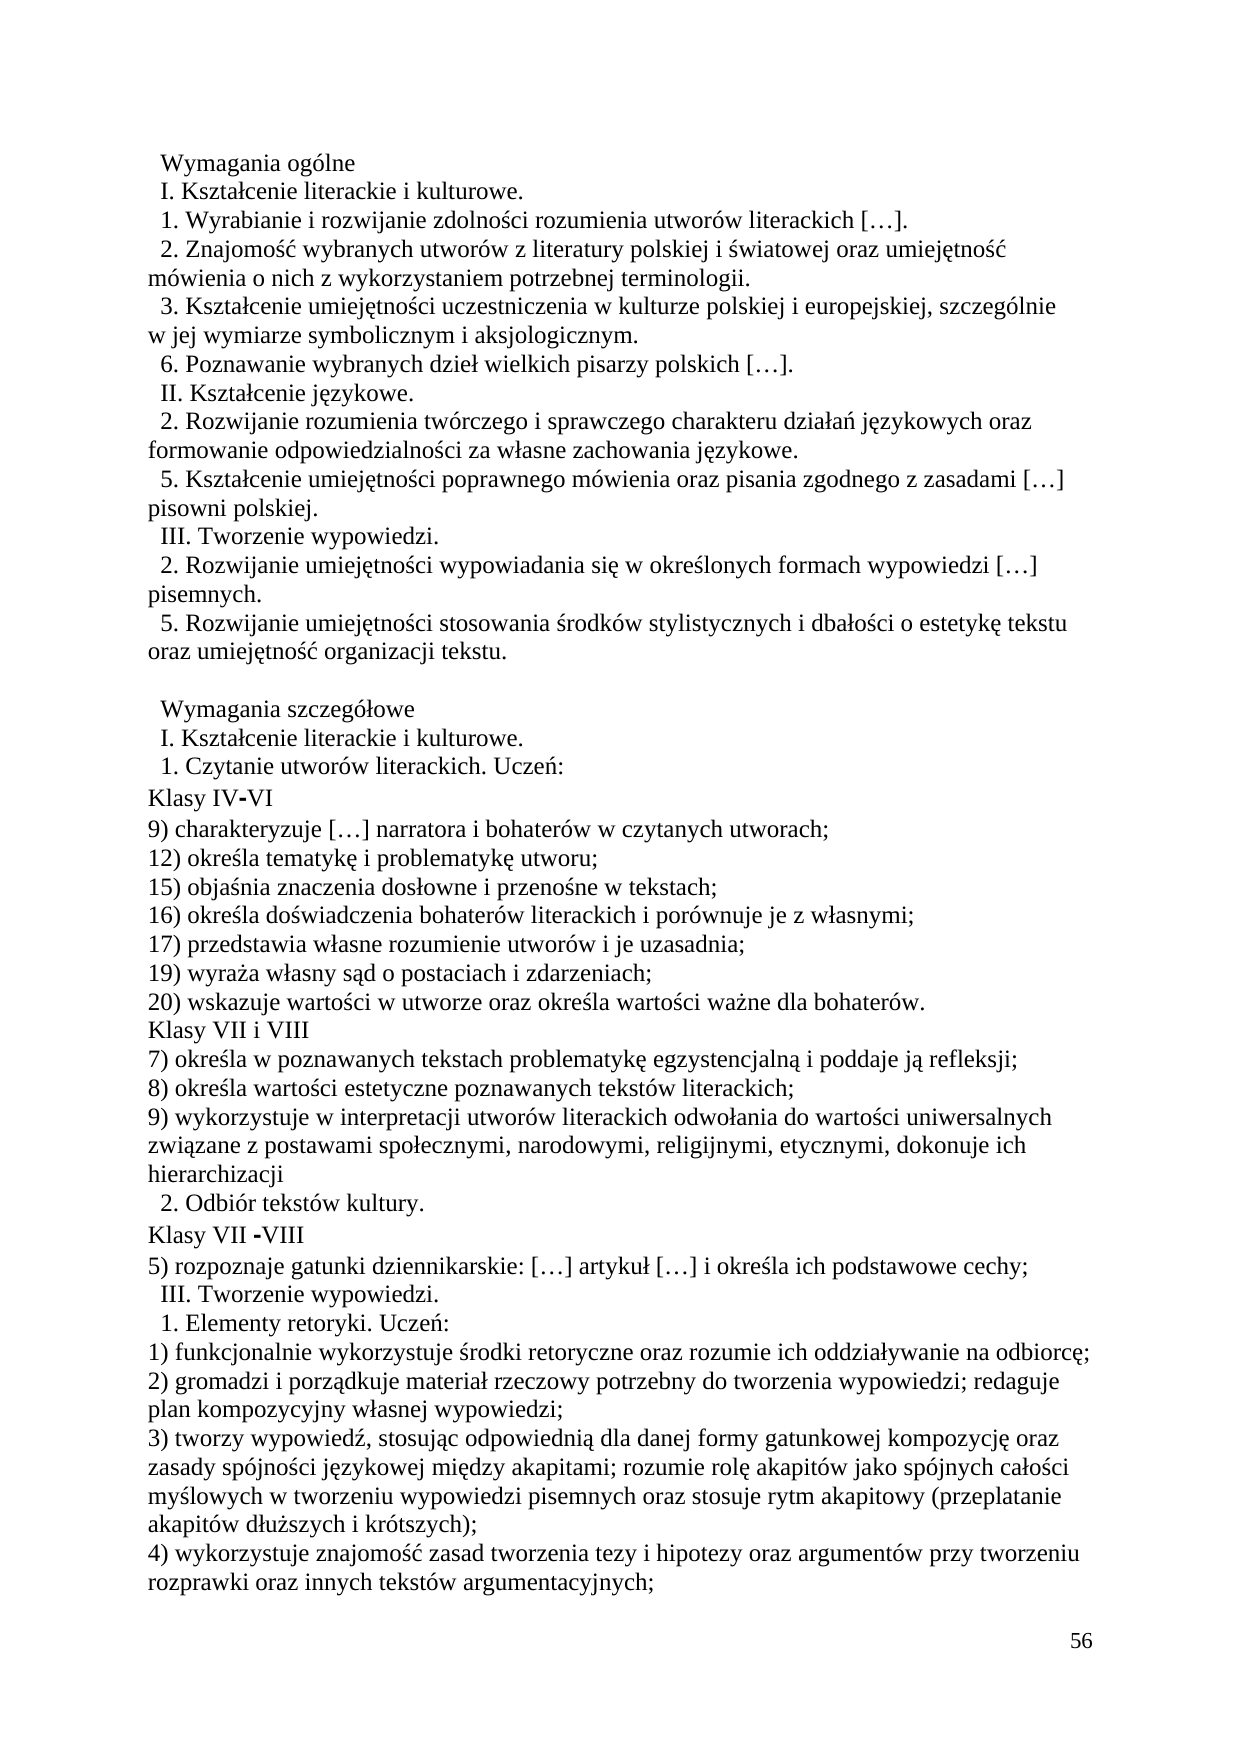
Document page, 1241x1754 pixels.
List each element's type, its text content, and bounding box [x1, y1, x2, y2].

text 1. Wyrabianie i rozwijanie zdolności rozumienia utworów literackich […]. [148, 205, 1093, 234]
text 1. Elementy retoryki. Uczeń: [148, 1308, 1093, 1337]
text 4) wykorzystuje znajomość zasad tworzenia tezy i hipotezy oraz argumentów przy tworzeniu rozprawki oraz innych tekstów argumentacyjnych; [148, 1538, 1093, 1596]
text 2. Znajomość wybranych utworów z literatury polskiej i światowej oraz umiejętność mówienia o nich z wykorzystaniem potrzebnej terminologii. [148, 234, 1093, 291]
text 16) określa doświadczenia bohaterów literackich i porównuje je z własnymi; [148, 900, 1093, 929]
text 3. Kształcenie umiejętności uczestniczenia w kulturze polskiej i europejskiej, szczególnie w jej wymiarze symbolicznym i aksjologicznym. [148, 291, 1093, 349]
text Klasy VII -VIII [148, 1217, 1093, 1251]
text 1) funkcjonalnie wykorzystuje środki retoryczne oraz rozumie ich oddziaływanie na odbiorcę; [148, 1337, 1093, 1366]
text 1. Czytanie utworów literackich. Uczeń: [148, 751, 1093, 780]
text 3) tworzy wypowiedź, stosując odpowiednią dla danej formy gatunkowej kompozycję oraz zasady spójności językowej między akapitami; rozumie rolę akapitów jako spójnych całości myślowych w tworzeniu wypowiedzi pisemnych oraz stosuje rytm akapitowy (przeplatanie akapitów dłuższych i krótszych); [148, 1423, 1093, 1538]
text 17) przedstawia własne rozumienie utworów i je uzasadnia; [148, 929, 1093, 958]
text Wymagania szczegółowe [148, 694, 1093, 723]
text 5) rozpoznaje gatunki dziennikarskie: […] artykuł […] i określa ich podstawowe cechy; [148, 1251, 1093, 1279]
text 6. Poznawanie wybranych dzieł wielkich pisarzy polskich […]. [148, 349, 1093, 378]
text 20) wskazuje wartości w utworze oraz określa wartości ważne dla bohaterów. [148, 987, 1093, 1015]
text 9) wykorzystuje w interpretacji utworów literackich odwołania do wartości uniwersalnych związane z postawami społecznymi, narodowymi, religijnymi, etycznymi, dokonuje ich hierarchizacji [148, 1102, 1093, 1188]
text I. Kształcenie literackie i kulturowe. [148, 176, 1093, 205]
text 12) określa tematykę i problematykę utworu; [148, 843, 1093, 872]
text 2. Odbiór tekstów kultury. [148, 1188, 1093, 1217]
text 7) określa w poznawanych tekstach problematykę egzystencjalną i poddaje ją refleksji; [148, 1044, 1093, 1073]
text 5. Rozwijanie umiejętności stosowania środków stylistycznych i dbałości o estetykę tekstu oraz umiejętność organizacji tekstu. [148, 608, 1093, 665]
text 9) charakteryzuje […] narratora i bohaterów w czytanych utworach; [148, 814, 1093, 843]
text 15) objaśnia znaczenia dosłowne i przenośne w tekstach; [148, 872, 1093, 900]
text 2. Rozwijanie umiejętności wypowiadania się w określonych formach wypowiedzi […] pisemnych. [148, 550, 1093, 608]
text II. Kształcenie językowe. [148, 378, 1093, 406]
text 19) wyraża własny sąd o postaciach i zdarzeniach; [148, 958, 1093, 987]
text Wymagania ogólne [148, 148, 1093, 176]
text Klasy VII i VIII [148, 1015, 1093, 1044]
text 2. Rozwijanie rozumienia twórczego i sprawczego charakteru działań językowych oraz formowanie odpowiedzialności za własne zachowania językowe. [148, 406, 1093, 464]
text I. Kształcenie literackie i kulturowe. [148, 723, 1093, 751]
text 8) określa wartości estetyczne poznawanych tekstów literackich; [148, 1073, 1093, 1102]
text III. Tworzenie wypowiedzi. [148, 521, 1093, 550]
text Klasy IV-VI [148, 780, 1093, 814]
text 2) gromadzi i porządkuje materiał rzeczowy potrzebny do tworzenia wypowiedzi; redaguje plan kompozycyjny własnej wypowiedzi; [148, 1366, 1093, 1423]
text 5. Kształcenie umiejętności poprawnego mówienia oraz pisania zgodnego z zasadami […] pisowni polskiej. [148, 464, 1093, 521]
text III. Tworzenie wypowiedzi. [148, 1279, 1093, 1308]
